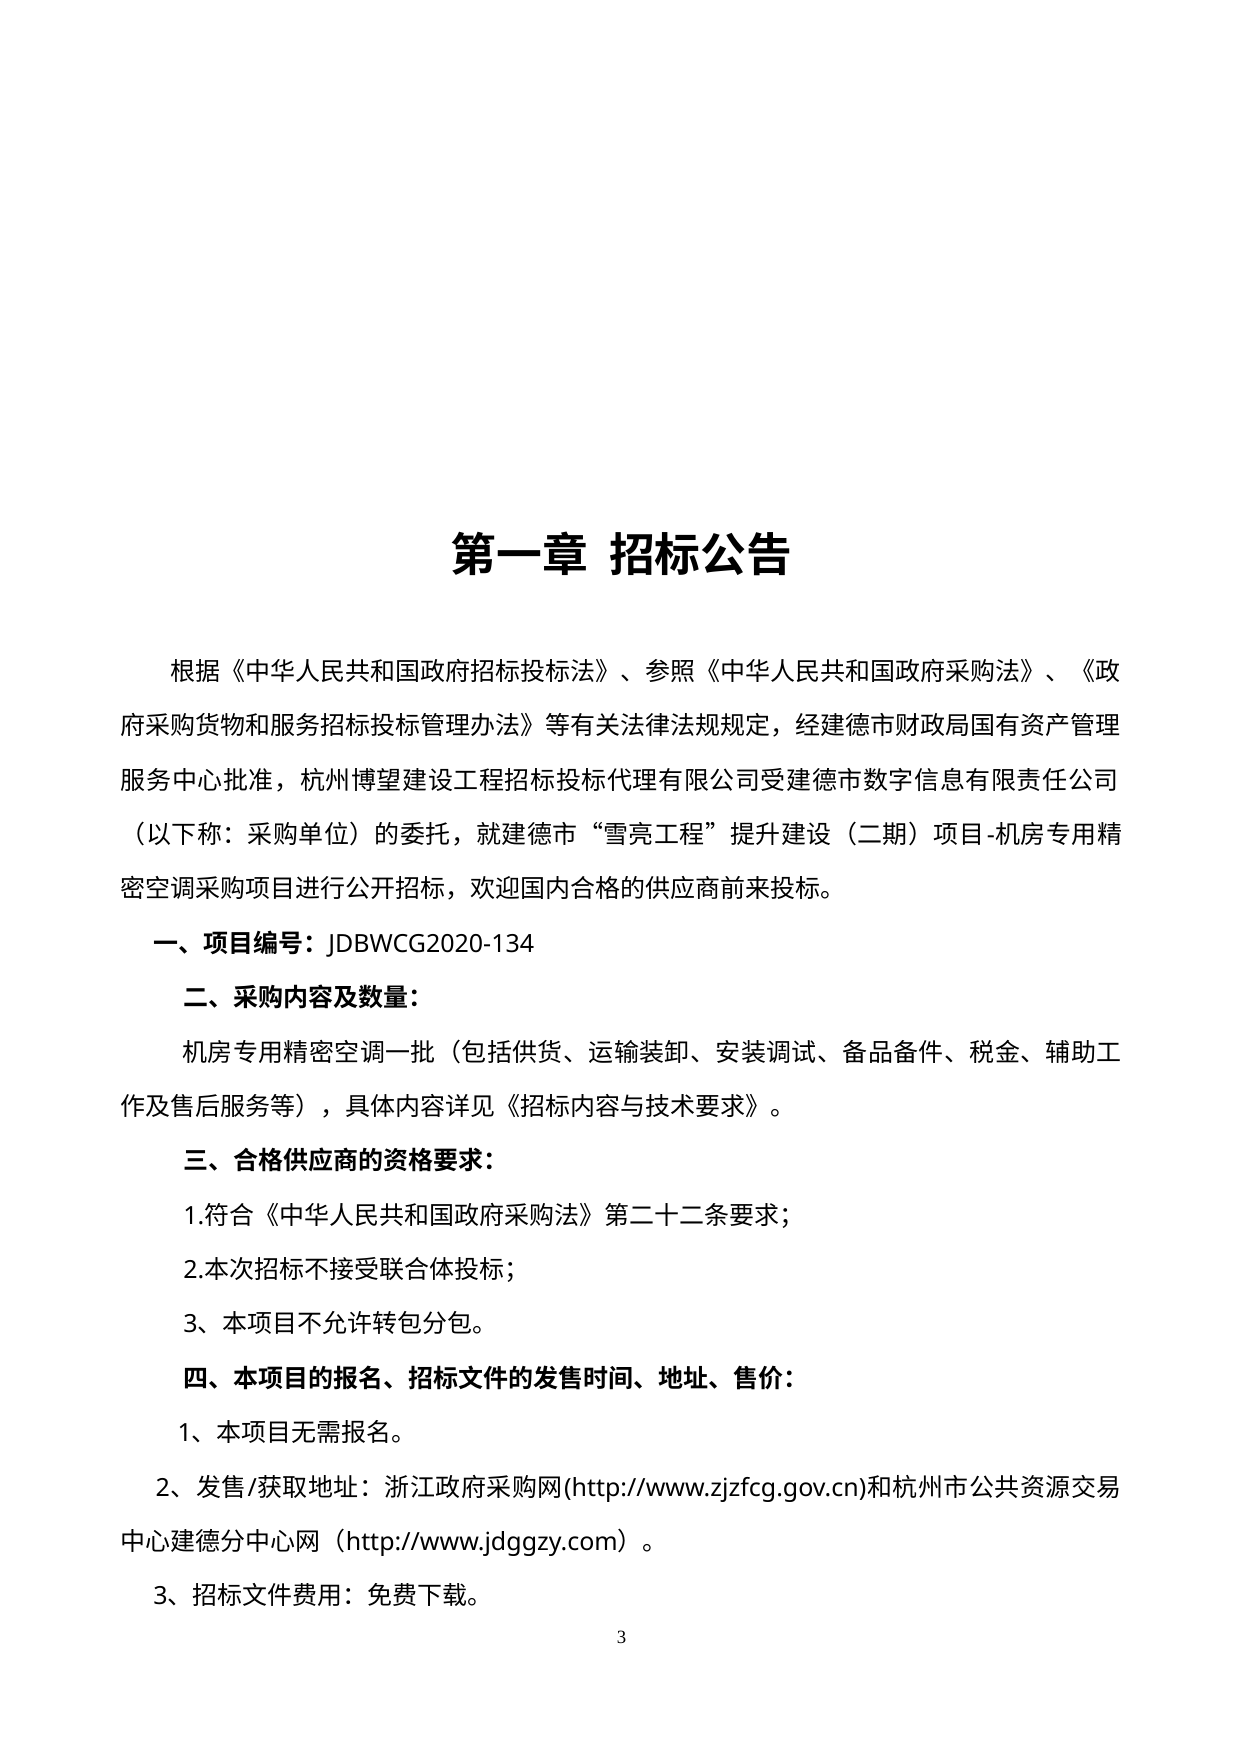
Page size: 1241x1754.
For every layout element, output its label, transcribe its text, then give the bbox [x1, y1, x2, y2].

text 1、本项目无需报名。 2、发售/获取地址：浙江政府采购网(http://www.zjzfcg.gov.cn)和杭州市公共资源交易中心建德分中心网（http://www.jdggzy.com）。 3、招标文件费用：免费下载。 [121, 1413, 1122, 1612]
text 根据《中华人民共和国政府招标投标法》、参照《中华人民共和国政府采购法》、《政府采购货物和服务招标投标管理办法》等有关法律法规规定，经建德市财政局国有资产管理服务中心批准，杭州博望建设工程招标投标代理有限公司受建德市数字信息有限责任公司（以下称：采购单位）的委托，就建德市“雪亮工程”提升建设（二期）项目-机房专用精密空调采购项目进行公开招标，欢迎国内合格的供应商前来投标。 [121, 651, 1122, 905]
text 机房专用精密空调一批（包括供货、运输装卸、安装调试、备品备件、税金、辅助工作及售后服务等），具体内容详见《招标内容与技术要求》。 [121, 1032, 1122, 1123]
text 1.符合《中华人民共和国政府采购法》第二十二条要求； [121, 1195, 1122, 1231]
text 三、合格供应商的资格要求： [121, 1141, 1122, 1177]
text 第一章 招标公告 [121, 518, 1122, 584]
text 四、本项目的报名、招标文件的发售时间、地址、售价： [121, 1358, 1122, 1394]
text 2.本次招标不接受联合体投标； [121, 1249, 1122, 1286]
text 一、项目编号：JDBWCG2020-134 [121, 923, 1122, 959]
text 3、本项目不允许转包分包。 [121, 1304, 1122, 1340]
text 二、采购内容及数量： [121, 978, 1122, 1014]
